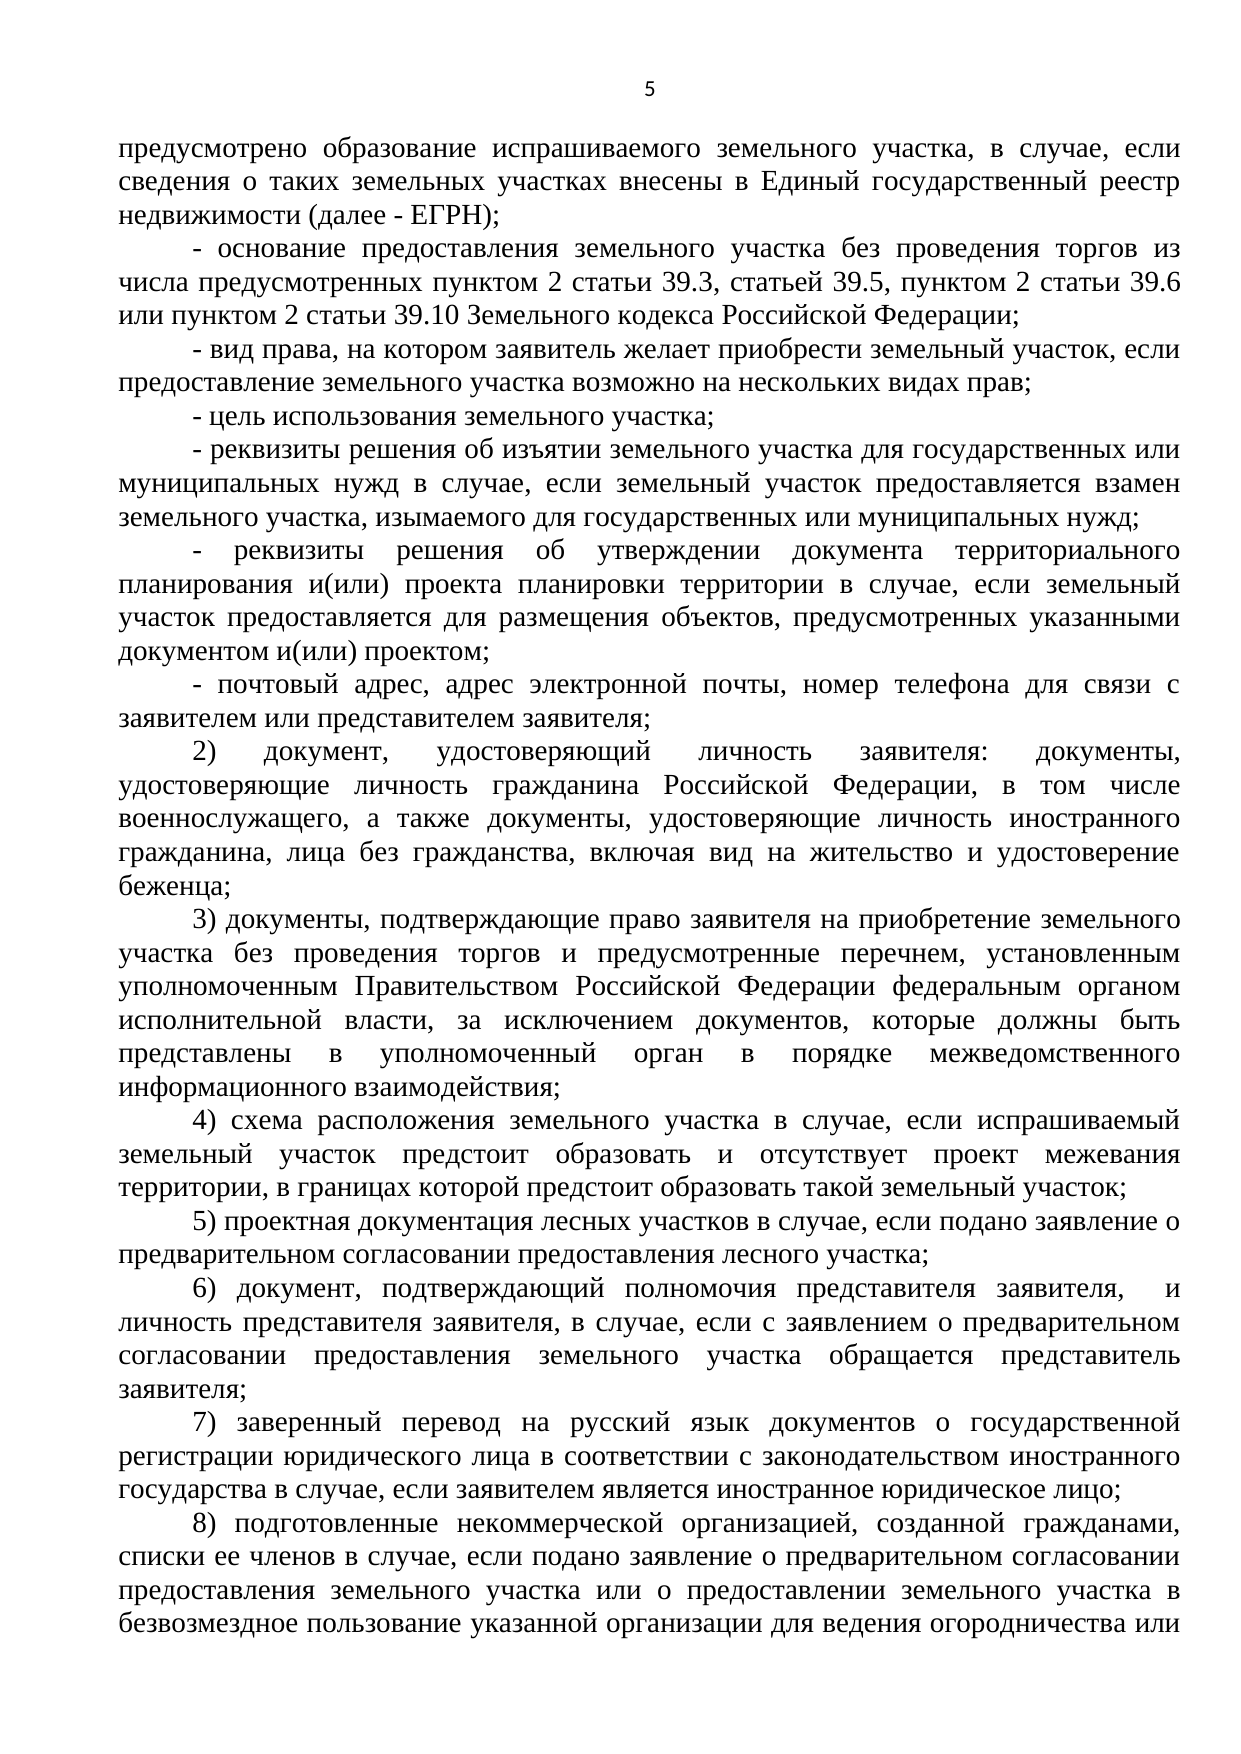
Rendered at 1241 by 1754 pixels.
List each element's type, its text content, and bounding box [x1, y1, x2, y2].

text 6) документ, подтверждающий полномочия представителя заявителя, и личность представителя заявителя, в случае, если с заявлением о предварительном согласовании предоставления земельного участка обращается представитель заявителя; [118, 1270, 1181, 1404]
text 2) документ, удостоверяющий личность заявителя: документы, удостоверяющие личность гражданина Российской Федерации, в том числе военнослужащего, а также документы, удостоверяющие личность иностранного гражданина, лица без гражданства, включая вид на жительство и удостоверение беженца; [118, 733, 1181, 901]
text - почтовый адрес, адрес электронной почты, номер телефона для связи с заявителем или представителем заявителя; [118, 666, 1181, 733]
text - цель использования земельного участка; [118, 398, 1181, 432]
text - реквизиты решения об утверждении документа территориального планирования и(или) проекта планировки территории в случае, если земельный участок предоставляется для размещения объектов, предусмотренных указанными документом и(или) проектом; [118, 532, 1181, 666]
text - вид права, на котором заявитель желает приобрести земельный участок, если предоставление земельного участка возможно на нескольких видах прав; [118, 331, 1181, 398]
text 5) проектная документация лесных участков в случае, если подано заявление о предварительном согласовании предоставления лесного участка; [118, 1203, 1181, 1270]
text 7) заверенный перевод на русский язык документов о государственной регистрации юридического лица в соответствии с законодательством иностранного государства в случае, если заявителем является иностранное юридическое лицо; [118, 1404, 1181, 1505]
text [118, 1505, 1181, 1639]
text 4) схема расположения земельного участка в случае, если испрашиваемый земельный участок предстоит образовать и отсутствует проект межевания территории, в границах которой предстоит образовать такой земельный участок; [118, 1102, 1181, 1203]
text - основание предоставления земельного участка без проведения торгов из числа предусмотренных пунктом 2 статьи 39.3, статьей 39.5, пунктом 2 статьи 39.6 или пунктом 2 статьи 39.10 Земельного кодекса Российской Федерации; [118, 230, 1181, 331]
text - реквизиты решения об изъятии земельного участка для государственных или муниципальных нужд в случае, если земельный участок предоставляется взамен земельного участка, изымаемого для государственных или муниципальных нужд; [118, 432, 1181, 532]
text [118, 130, 1181, 230]
text 3) документы, подтверждающие право заявителя на приобретение земельного участка без проведения торгов и предусмотренные перечнем, установленным уполномоченным Правительством Российской Федерации федеральным органом исполнительной власти, за исключением документов, которые должны быть представлены в уполномоченный орган в порядке межведомственного информационного взаимодействия; [118, 901, 1181, 1102]
